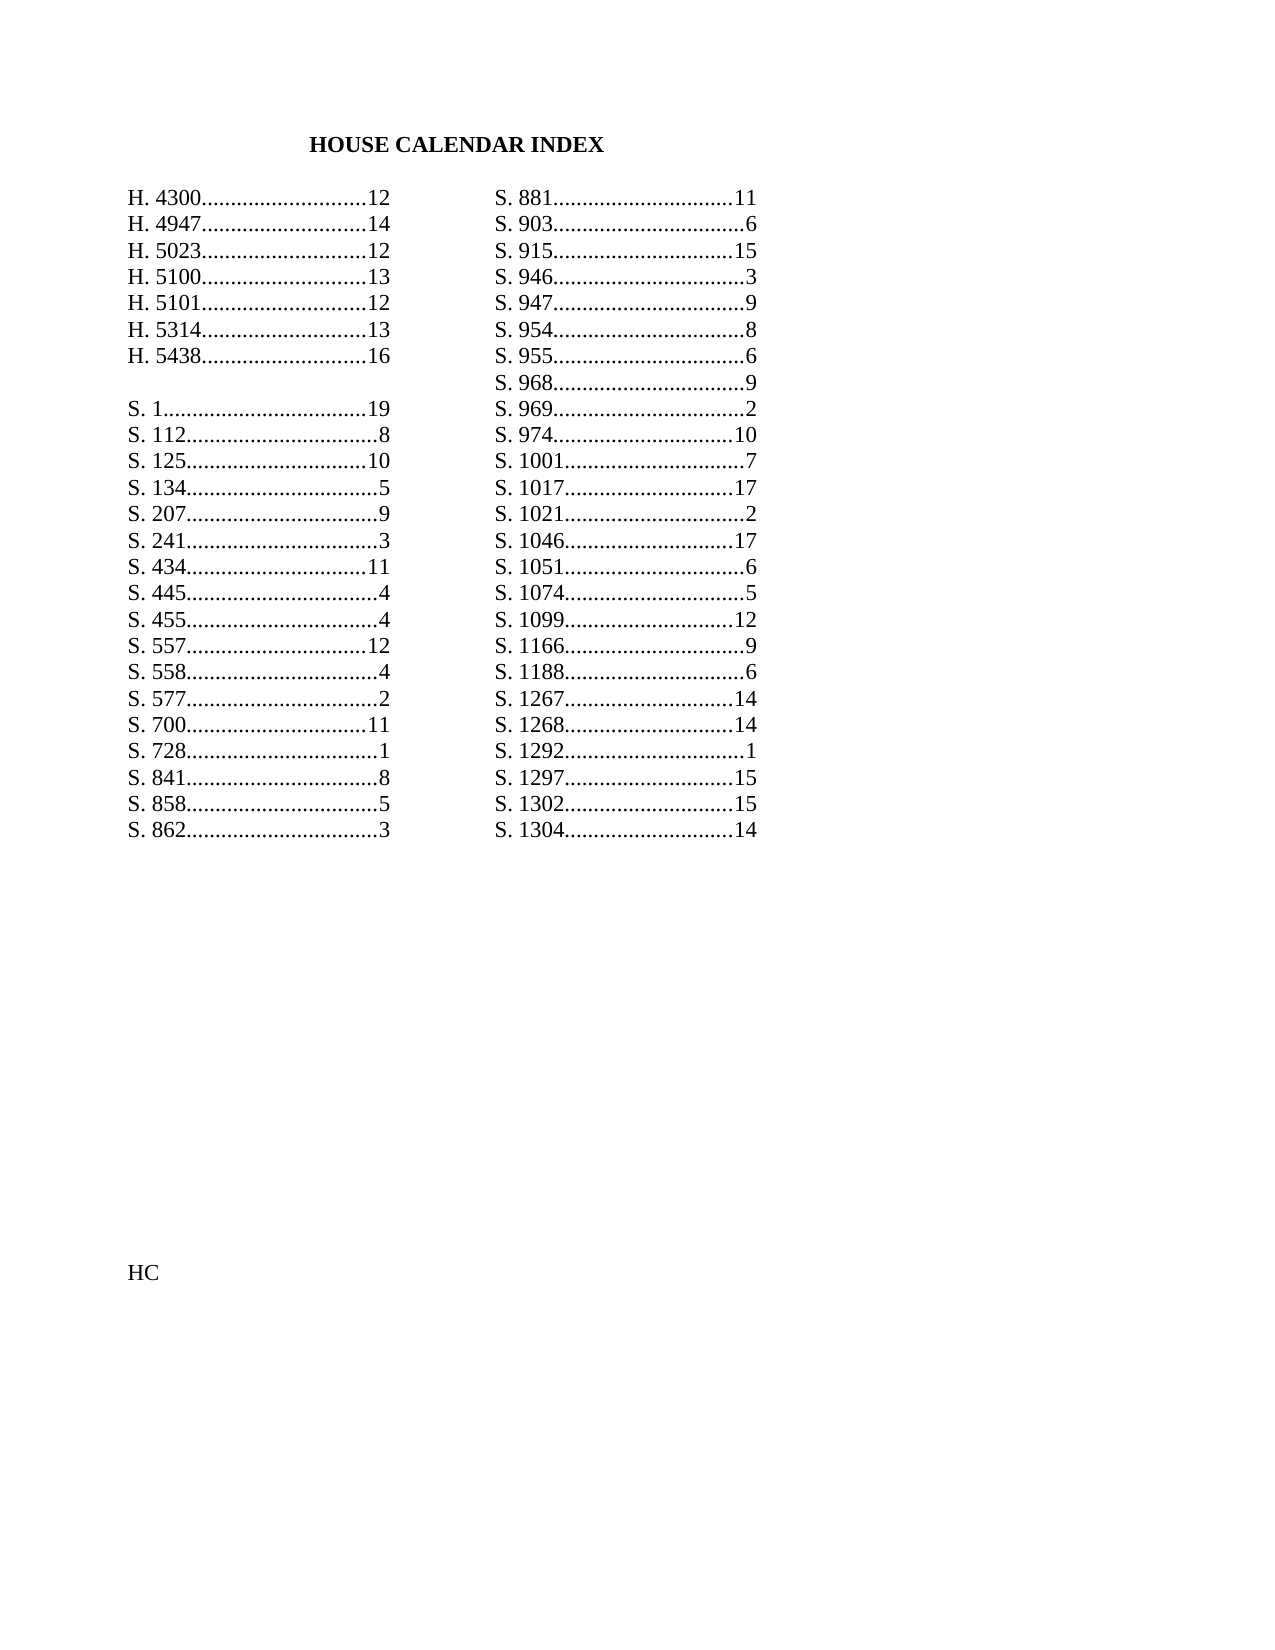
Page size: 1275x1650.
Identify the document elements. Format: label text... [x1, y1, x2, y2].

text S. 1268 14 [494, 711, 786, 737]
text S. 1292 1 [494, 737, 786, 764]
text H. 5100 13 [127, 263, 419, 289]
text S. 1304 14 [494, 817, 786, 843]
text S. 700 11 [127, 711, 419, 737]
text S. 1188 6 [494, 658, 786, 685]
text S. 125 10 [127, 448, 419, 474]
text S. 1046 17 [494, 527, 786, 553]
text S. 557 12 [127, 632, 419, 658]
text H. 5438 16 [127, 342, 419, 368]
text S. 1017 17 [494, 474, 786, 500]
text S. 947 9 [494, 289, 786, 316]
text S. 1051 6 [494, 553, 786, 579]
text S. 1001 7 [494, 448, 786, 474]
text S. 1297 15 [494, 764, 786, 790]
text S. 241 3 [127, 527, 419, 553]
text S. 862 3 [127, 817, 419, 843]
text S. 207 9 [127, 500, 419, 527]
text S. 881 11 [494, 184, 786, 210]
text H. 5101 12 [127, 289, 419, 316]
text S. 915 15 [494, 237, 786, 263]
text S. 455 4 [127, 606, 419, 632]
text H. 5314 13 [127, 316, 419, 342]
text S. 1267 14 [494, 685, 786, 711]
text S. 1099 12 [494, 606, 786, 632]
text S. 577 2 [127, 685, 419, 711]
text S. 841 8 [127, 764, 419, 790]
text S. 1302 15 [494, 790, 786, 817]
text S. 728 1 [127, 737, 419, 764]
text S. 954 8 [494, 316, 786, 342]
text S. 946 3 [494, 263, 786, 289]
text HOUSE CALENDAR INDEX [127, 131, 786, 158]
text S. 969 2 [494, 395, 786, 421]
text H. 4300 12 [127, 184, 419, 210]
text S. 968 9 [494, 368, 786, 395]
text H. 5023 12 [127, 237, 419, 263]
text H. 4947 14 [127, 210, 419, 237]
text S. 1074 5 [494, 579, 786, 606]
text S. 112 8 [127, 421, 419, 448]
text S. 1021 2 [494, 500, 786, 527]
text S. 134 5 [127, 474, 419, 500]
text S. 558 4 [127, 658, 419, 685]
text S. 445 4 [127, 579, 419, 606]
text S. 1 19 [127, 395, 419, 421]
text S. 974 10 [494, 421, 786, 448]
text S. 955 6 [494, 342, 786, 368]
text S. 903 6 [494, 210, 786, 237]
text S. 434 11 [127, 553, 419, 579]
text S. 1166 9 [494, 632, 786, 658]
text S. 858 5 [127, 790, 419, 817]
